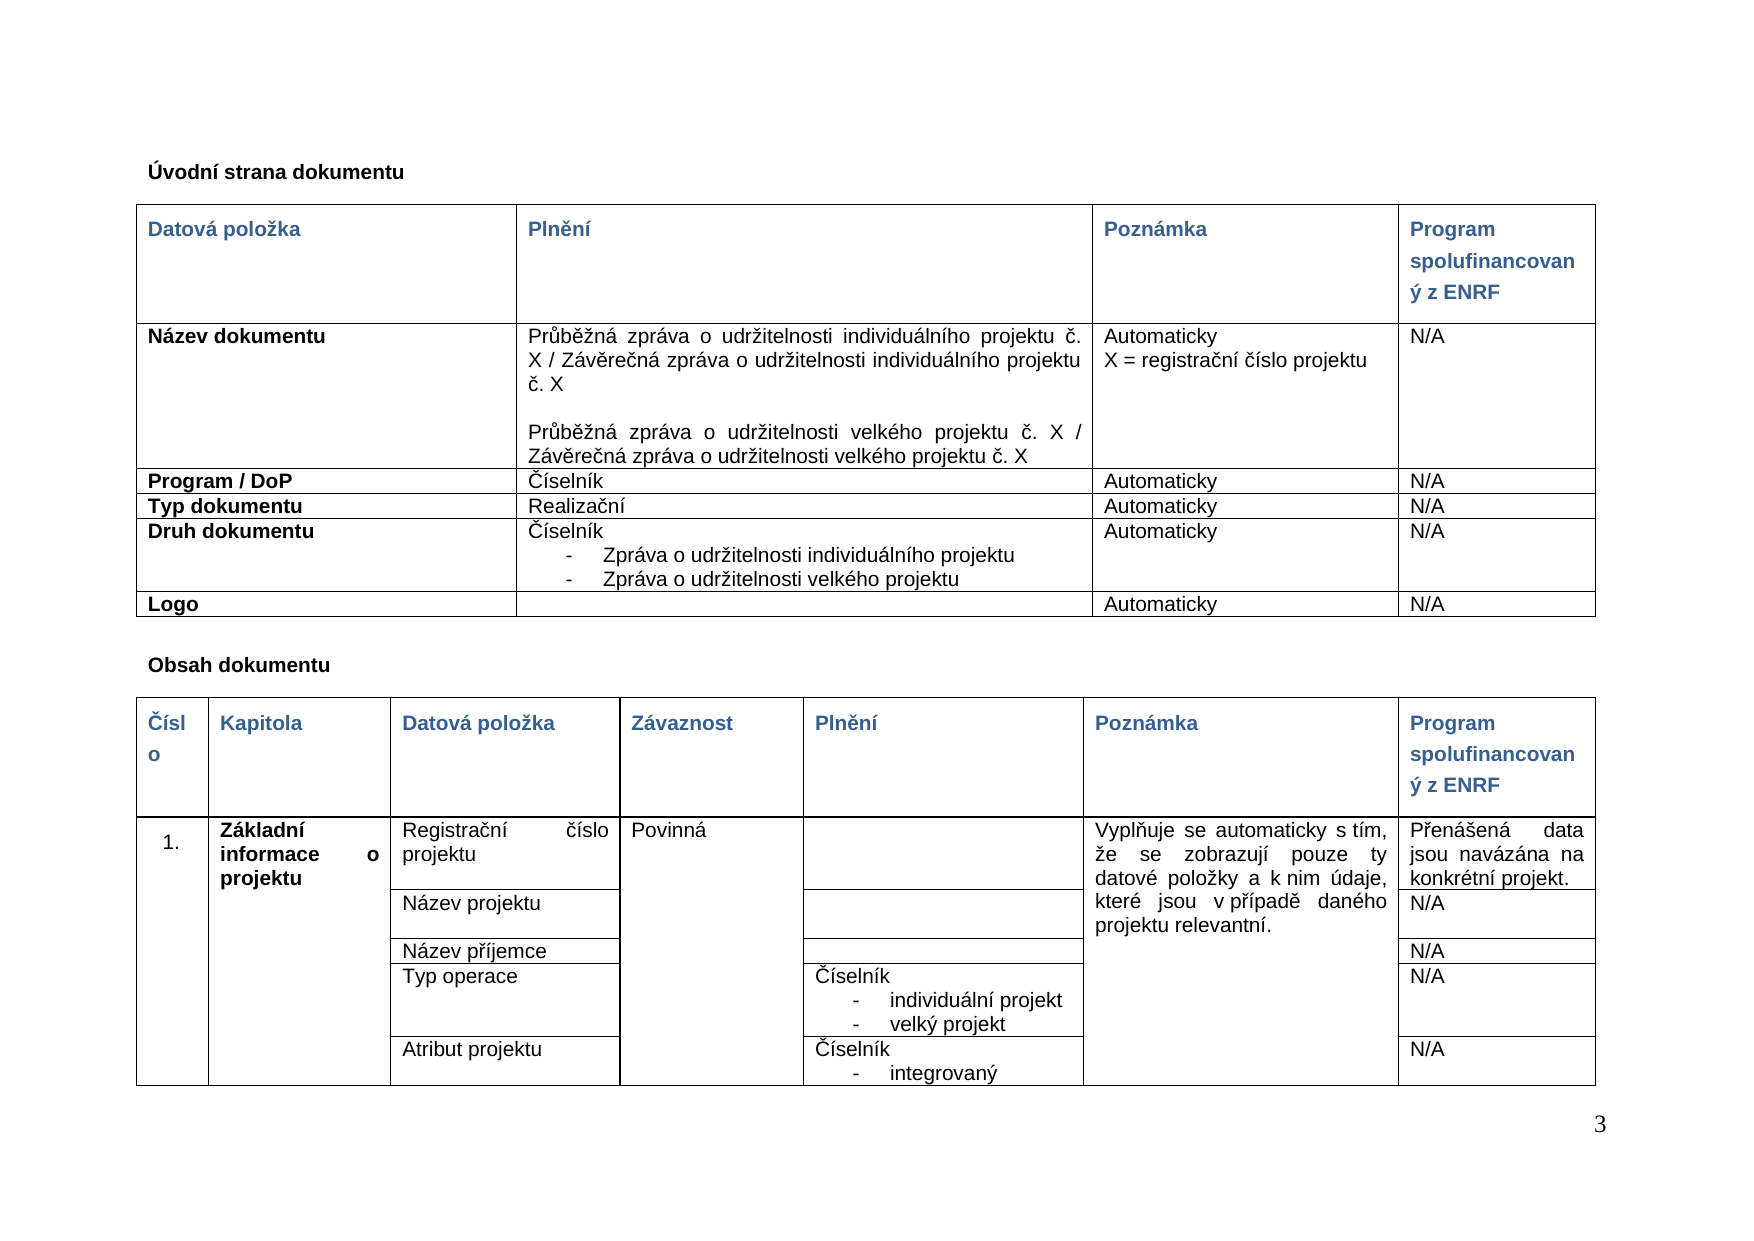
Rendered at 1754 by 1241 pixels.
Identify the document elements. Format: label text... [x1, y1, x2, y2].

table_cell Program / DoP [137, 469, 516, 493]
table_header Poznámka [1093, 205, 1398, 323]
table_cell N/A [1399, 469, 1595, 493]
table_cell N/A [1399, 964, 1595, 1036]
table_cell Název dokumentu [137, 324, 516, 468]
table_cell Logo [137, 592, 516, 616]
table_header Číslo [137, 698, 208, 816]
table_cell Název příjemce [391, 939, 619, 963]
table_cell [804, 1037, 1083, 1085]
table_cell Druh dokumentu [137, 519, 516, 591]
table_cell N/A [1399, 1037, 1595, 1085]
table_cell Automaticky [1093, 469, 1398, 493]
table_header Závaznost [621, 698, 803, 816]
table_header Datová položka [137, 205, 516, 323]
table_cell Povinná [621, 818, 803, 1085]
table_cell Číselník [517, 469, 1092, 493]
table_cell Název projektu [391, 890, 619, 938]
table_cell [137, 818, 208, 1085]
table_cell Vyplňuje se automaticky s tím, že se zobrazují pouze ty datové položky a k nim údaje, které jsou v případě daného projektu relevantní. [1084, 818, 1398, 1085]
table_cell [804, 890, 1083, 938]
table_cell Registrační číslo projektu [391, 818, 619, 889]
table_cell Realizační [517, 494, 1092, 518]
table_cell [804, 939, 1083, 963]
table_header Kapitola [209, 698, 390, 816]
table_cell N/A [1399, 890, 1595, 938]
table_header Poznámka [1084, 698, 1398, 816]
table_cell [804, 818, 1083, 889]
text Obsah dokumentu [148, 653, 1606, 677]
table_cell Přenášená data jsou navázána na konkrétní projekt. [1399, 818, 1595, 889]
table_header Datová položka [391, 698, 619, 816]
table_cell Číselník Zpráva o udržitelnosti individuálního projektu Zpráva o udržitelnosti velkého projektu [517, 519, 1092, 591]
text Úvodní strana dokumentu [148, 160, 1606, 184]
table_header Plnění [804, 698, 1083, 816]
table_cell Automaticky [1093, 592, 1398, 616]
table_cell Typ operace [391, 964, 619, 1036]
table_header Program spolufinancovaný z ENRF [1399, 205, 1595, 323]
table_cell Průběžná zpráva o udržitelnosti individuálního projektu č. X / Závěrečná zpráva o udržitelnosti individuálního projektu č. X Průběžná zpráva o udržitelnosti velkého projektu č. X / Závěrečná zpráva o udržitelnosti velkého projektu č. X [517, 324, 1092, 468]
table_cell Základní informace o projektu [209, 818, 390, 1085]
table_header Program spolufinancovaný z ENRF [1399, 698, 1595, 816]
table_cell N/A [1399, 519, 1595, 591]
table_cell N/A [1399, 592, 1595, 616]
table_cell N/A [1399, 324, 1595, 468]
table_cell Automaticky [1093, 494, 1398, 518]
table_cell Automaticky X = registrační číslo projektu [1093, 324, 1398, 468]
table_cell Atribut projektu [391, 1037, 619, 1085]
table_cell N/A [1399, 939, 1595, 963]
table_header Plnění [517, 205, 1092, 323]
table_cell Automaticky [1093, 519, 1398, 591]
table_cell Číselník individuální projekt velký projekt [804, 964, 1083, 1036]
table_cell N/A [1399, 494, 1595, 518]
table_cell Typ dokumentu [137, 494, 516, 518]
table_cell [517, 592, 1092, 616]
